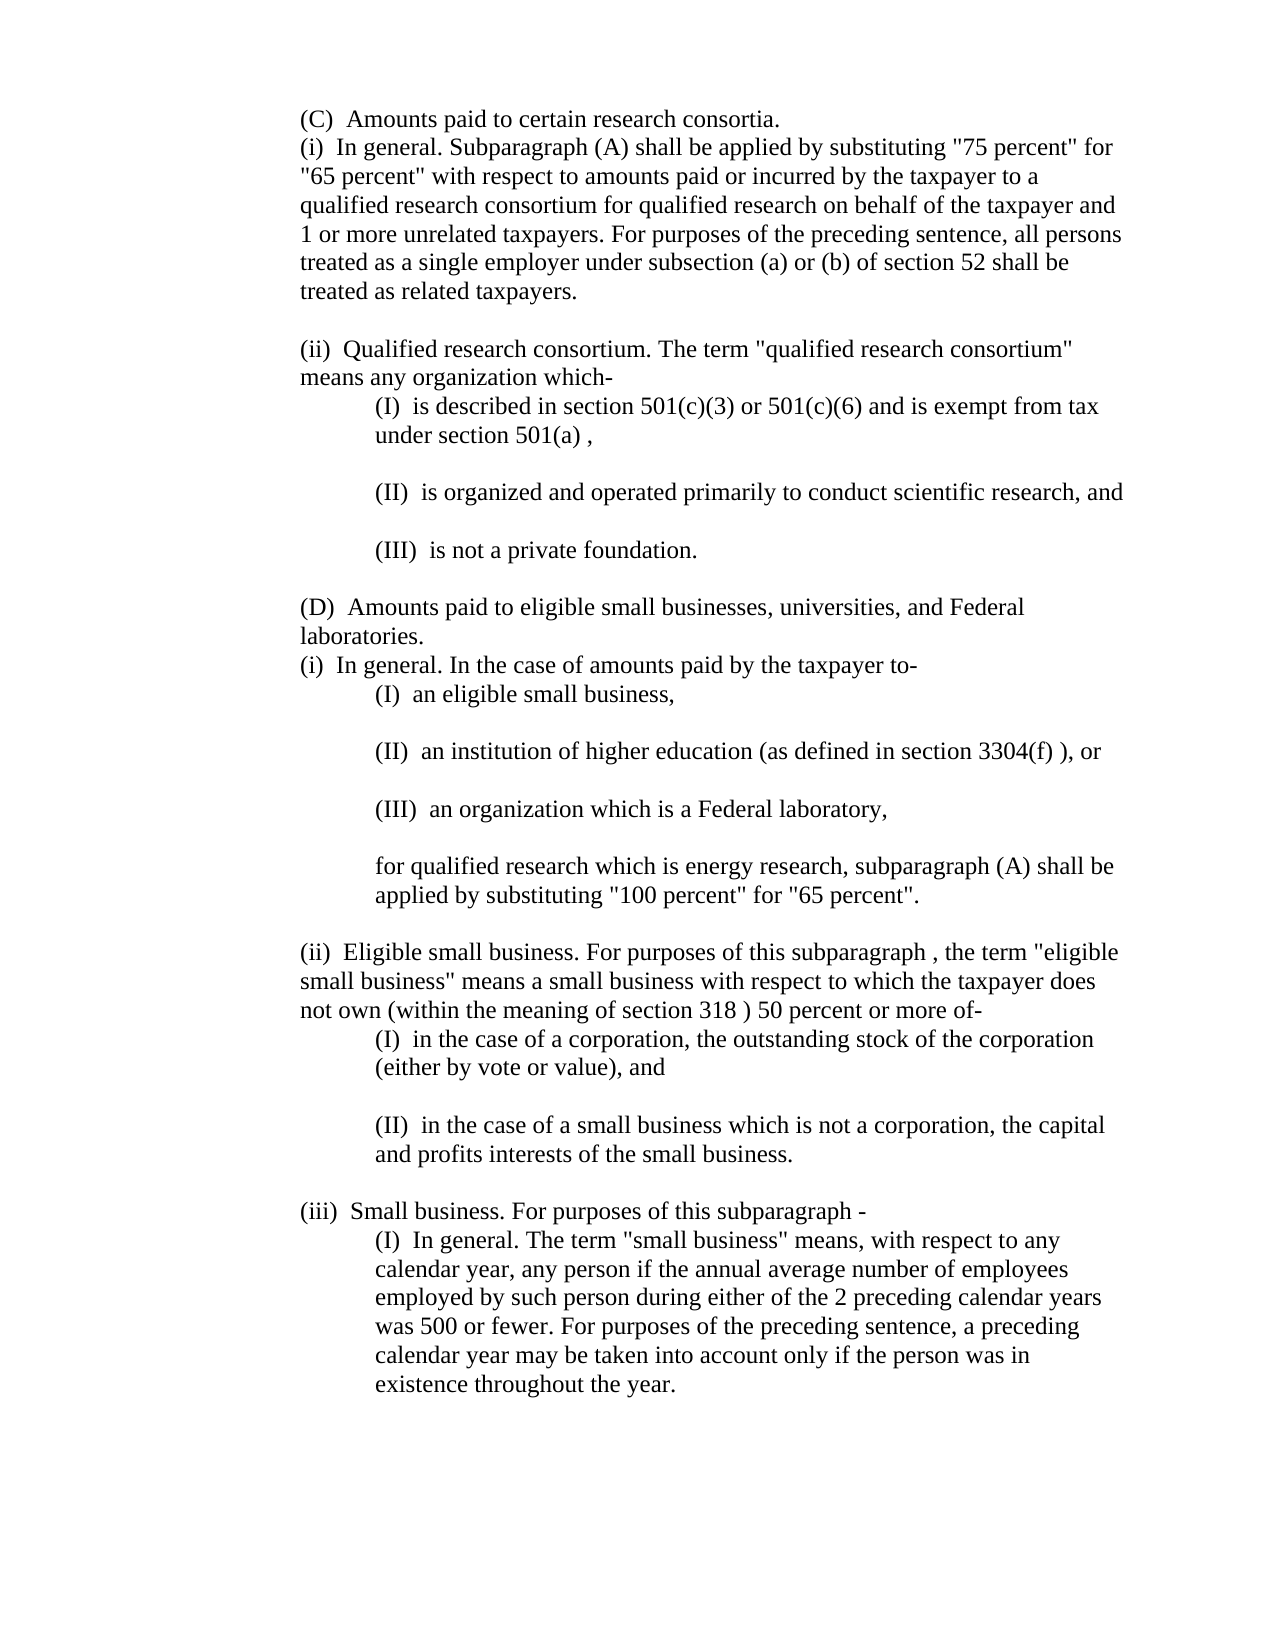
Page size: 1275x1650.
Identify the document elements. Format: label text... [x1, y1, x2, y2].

text (i) In general. In the case of amounts paid by the taxpayer to- [300, 650, 1125, 679]
text (III) an organization which is a Federal laboratory, [375, 794, 1125, 822]
text (I) is described in section 501(c)(3) or 501(c)(6) and is exempt from tax under section 501(a) , [375, 391, 1125, 449]
text (II) is organized and operated primarily to conduct scientific research, and [375, 477, 1125, 506]
text for qualified research which is energy research, subparagraph (A) shall be applied by substituting "100 percent" for "65 percent". [375, 851, 1125, 909]
text (D) Amounts paid to eligible small businesses, universities, and Federal laboratories. [300, 592, 1125, 650]
text (iii) Small business. For purposes of this subparagraph - [225, 1196, 1125, 1225]
text (ii) Eligible small business. For purposes of this subparagraph , the term "eligible small business" means a small business with respect to which the taxpayer does not own (within the meaning of section 318 ) 50 percent or more of- [300, 937, 1125, 1024]
text (II) an institution of higher education (as defined in section 3304(f) ), or [375, 736, 1125, 765]
text (C) Amounts paid to certain research consortia. [300, 104, 1125, 132]
text (i) In general. Subparagraph (A) shall be applied by substituting "75 percent" for "65 percent" with respect to amounts paid or incurred by the taxpayer to a qualified research consortium for qualified research on behalf of the taxpayer and 1 or more unrelated taxpayers. For purposes of the preceding sentence, all persons treated as a single employer under subsection (a) or (b) of section 52 shall be treated as related taxpayers. [300, 132, 1125, 305]
text (I) In general. The term "small business" means, with respect to any calendar year, any person if the annual average number of employees employed by such person during either of the 2 preceding calendar years was 500 or fewer. For purposes of the preceding sentence, a preceding calendar year may be taken into account only if the person was in existence throughout the year. [375, 1225, 1125, 1397]
text (I) in the case of a corporation, the outstanding stock of the corporation (either by vote or value), and [375, 1024, 1125, 1081]
text (ii) Qualified research consortium. The term "qualified research consortium" means any organization which- [300, 334, 1125, 391]
text (I) an eligible small business, [375, 679, 1125, 707]
text (III) is not a private foundation. [375, 535, 1125, 564]
text (II) in the case of a small business which is not a corporation, the capital and profits interests of the small business. [375, 1110, 1125, 1167]
